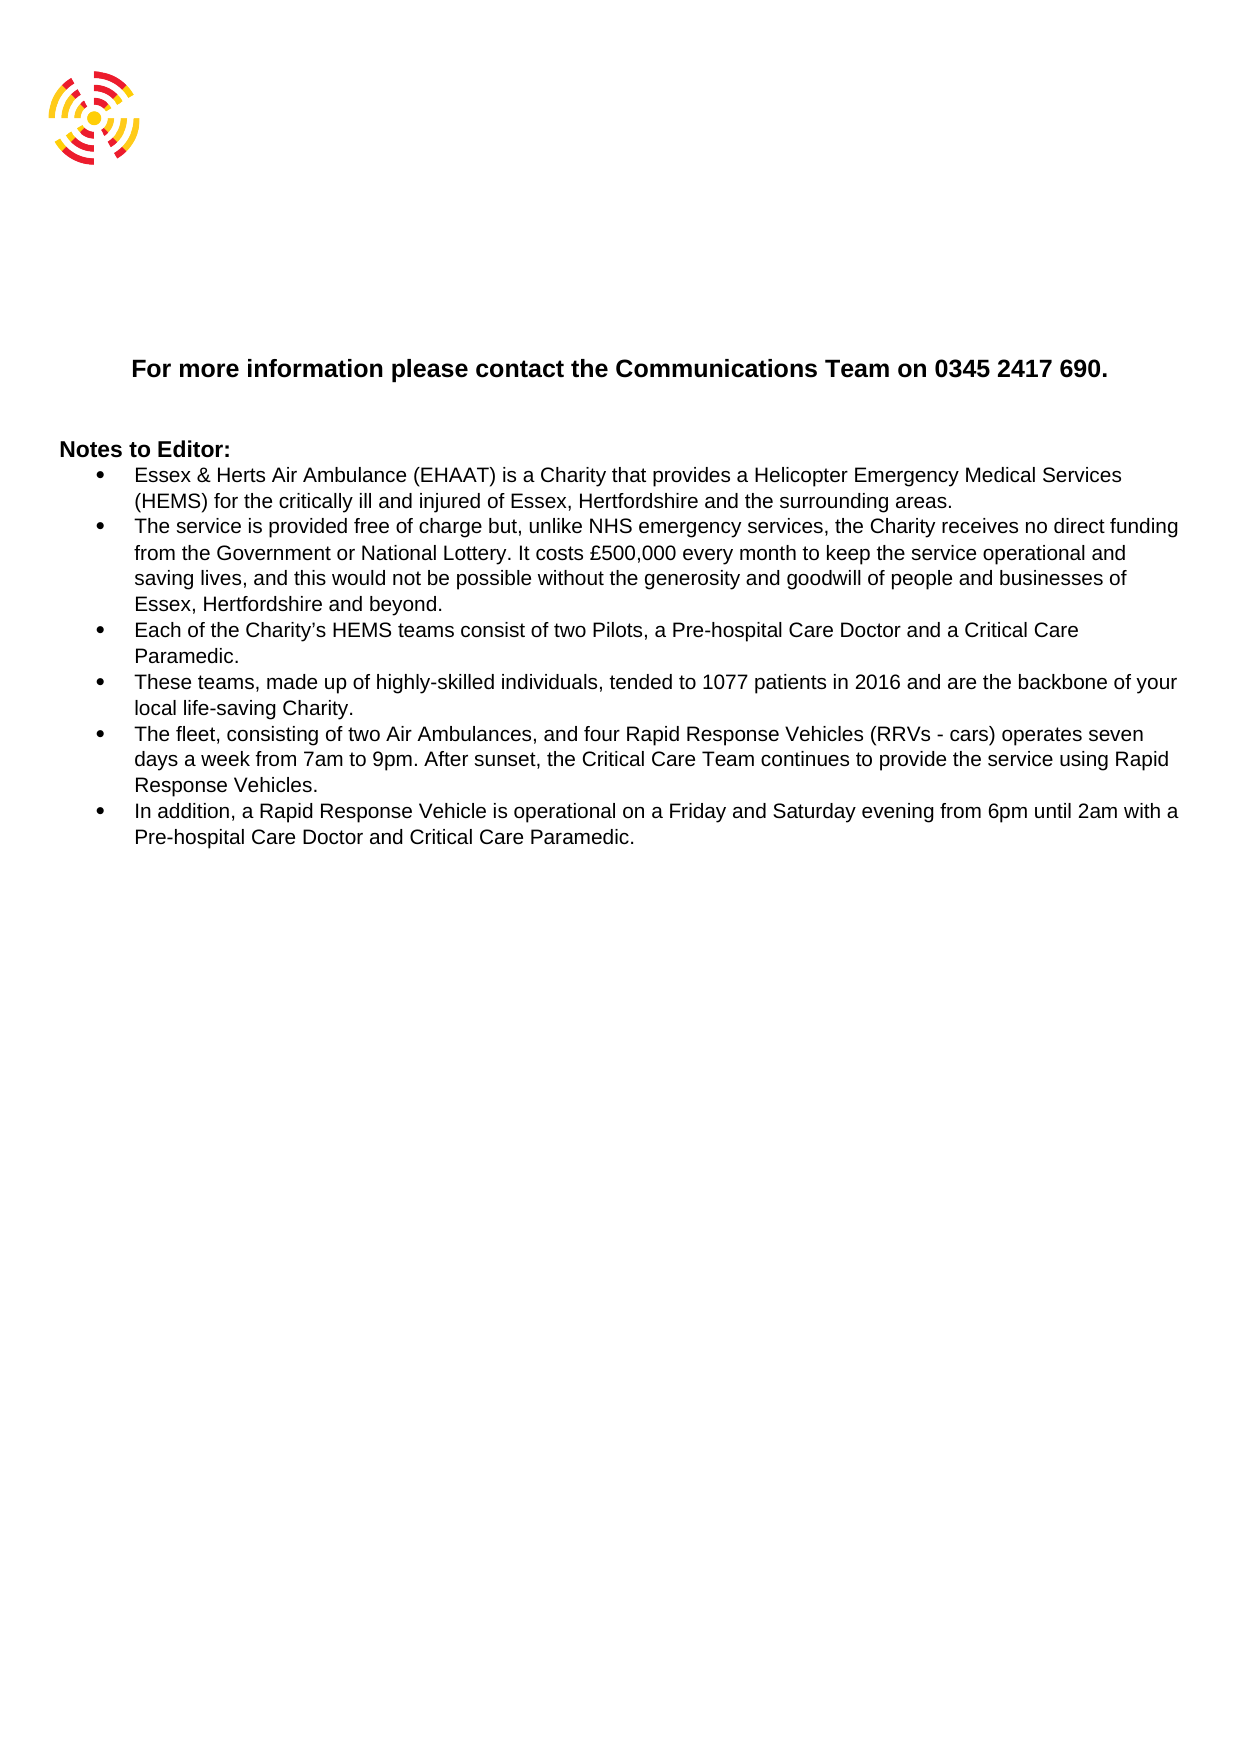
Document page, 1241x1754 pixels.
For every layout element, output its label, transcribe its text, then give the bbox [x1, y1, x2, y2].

list The service is provided free of charge but, unlike NHS emergency services, the Charity receives no direct funding from the Government or National Lottery. It costs £500,000 every month to keep the service operational and saving lives, and this would not be possible without the generosity and goodwill of people and businesses of Essex, Hertfordshire and beyond. [97, 514, 1181, 616]
list Essex & Herts Air Ambulance (EHAAT) is a Charity that provides a Helicopter Emergency Medical Services (HEMS) for the critically ill and injured of Essex, Hertfordshire and the surrounding areas. [97, 463, 1181, 512]
list The fleet, consisting of two Air Ambulances, and four Rapid Response Vehicles (RRVs - cars) operates seven days a week from 7am to 9pm. After sunset, the Critical Care Team continues to provide the service using Rapid Response Vehicles. [97, 721, 1181, 797]
text For more information please contact the Communications Team on 0345 2417 690. [59, 354, 1181, 383]
list In addition, a Rapid Response Vehicle is operational on a Friday and Saturday evening from 6pm until 2am with a Pre-hospital Care Doctor and Critical Care Paramedic. [97, 799, 1181, 849]
list Each of the Charity’s HEMS teams consist of two Pilots, a Pre-hospital Care Doctor and a Critical Care Paramedic. [97, 618, 1181, 668]
text Notes to Editor: [59, 436, 1181, 463]
list These teams, made up of highly-skilled individuals, tended to 1077 patients in 2016 and are the backbone of your local life-saving Charity. [97, 669, 1181, 719]
picture [48, 71, 140, 165]
